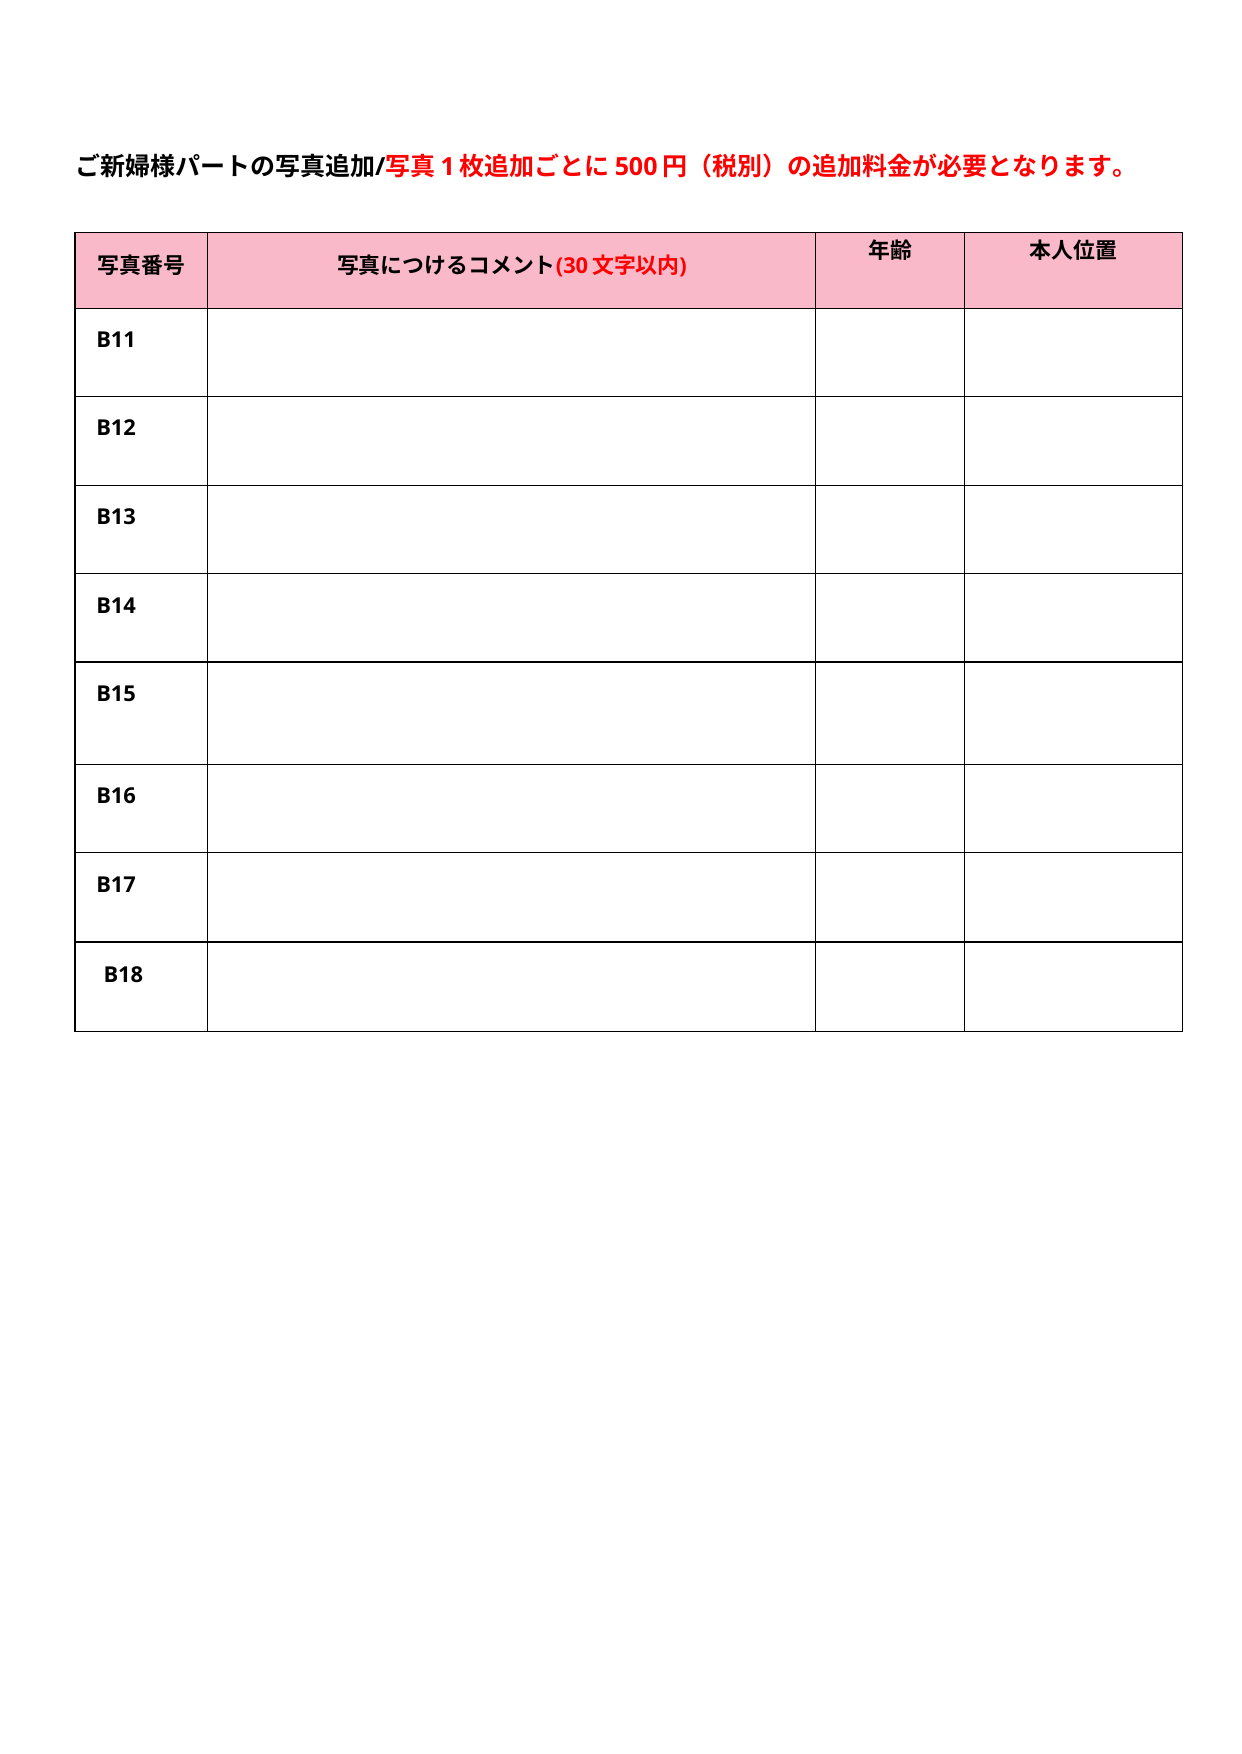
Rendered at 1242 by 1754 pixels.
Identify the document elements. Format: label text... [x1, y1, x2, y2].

table_header 本人位置 [965, 233, 1182, 308]
table_cell [965, 853, 1182, 941]
table_cell [965, 663, 1182, 764]
table_cell [965, 486, 1182, 573]
table_cell [208, 309, 815, 396]
table_cell [816, 765, 964, 852]
table_cell B17 [76, 853, 207, 941]
table_cell [208, 943, 815, 1031]
table_cell [965, 943, 1182, 1031]
table_cell [208, 574, 815, 661]
table_cell B11 [76, 309, 207, 396]
table_cell [816, 574, 964, 661]
table_cell [816, 943, 964, 1031]
table_cell [208, 663, 815, 764]
table_cell [965, 397, 1182, 484]
table_cell B18 [76, 943, 207, 1031]
table_header 年齢 [816, 233, 964, 308]
table_cell [816, 486, 964, 573]
table_cell [208, 397, 815, 484]
table_cell [816, 397, 964, 484]
table_cell B14 [76, 574, 207, 661]
table_header 写真番号 [76, 233, 207, 308]
table_header 写真につけるコメント(30文字以内) [208, 233, 815, 308]
table_cell B15 [76, 663, 207, 764]
table_cell [965, 309, 1182, 396]
table_cell B13 [76, 486, 207, 573]
table_cell [965, 765, 1182, 852]
table_cell [816, 853, 964, 941]
table_cell B12 [76, 397, 207, 484]
table_cell [208, 486, 815, 573]
table_cell [208, 765, 815, 852]
text ご新婦様パートの写真追加/写真1枚追加ごとに500円（税別）の追加料金が必要となります。 [75, 146, 1177, 182]
table_cell [816, 309, 964, 396]
table_cell B16 [76, 765, 207, 852]
table_cell [965, 574, 1182, 661]
table_cell [816, 663, 964, 764]
table_cell [208, 853, 815, 941]
